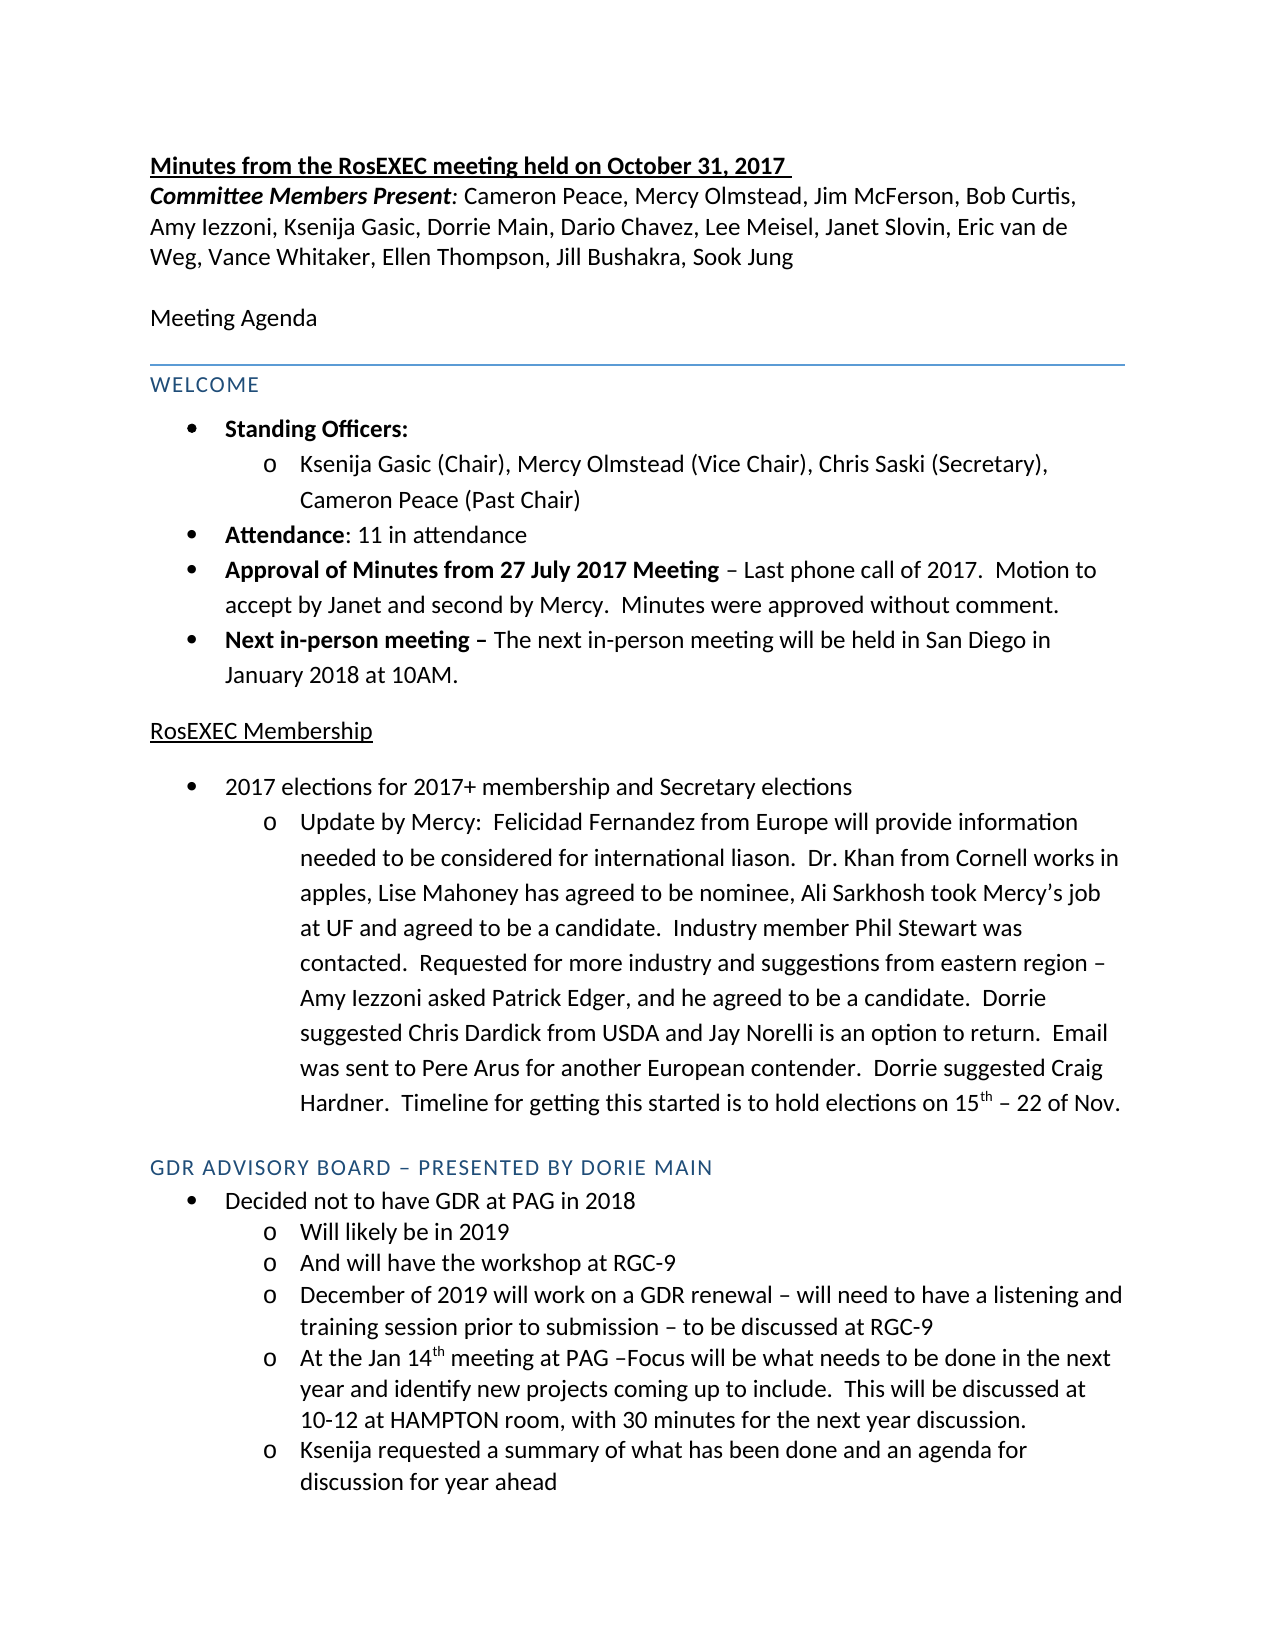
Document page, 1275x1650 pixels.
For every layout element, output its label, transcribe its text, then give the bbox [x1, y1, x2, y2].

text RosEXEC Membership [150, 715, 1125, 745]
subtitle WElcome [150, 366, 1125, 398]
list Ksenija requested a summary of what has been done and an agenda for discussion for year ahead [262, 1434, 1125, 1497]
list Update by Mercy: Felicidad Fernandez from Europe will provide information needed to be considered for international liason. Dr. Khan from Cornell works in apples, Lise Mahoney has agreed to be nominee, Ali Sarkhosh took Mercy’s job at UF and agreed to be a candidate. Industry member Phil Stewart was contacted. Requested for more industry and suggestions from eastern region – Amy Iezzoni asked Patrick Edger, and he agreed to be a candidate. Dorrie suggested Chris Dardick from USDA and Jay Norelli is an option to return. Email was sent to Pere Arus for another European contender. Dorrie suggested Craig Hardner. Timeline for getting this started is to hold elections on 15th – 22 of Nov. [262, 806, 1125, 1117]
list Ksenija Gasic (Chair), Mercy Olmstead (Vice Chair), Chris Saski (Secretary), Cameron Peace (Past Chair) [262, 448, 1125, 514]
text Minutes from the RosEXEC meeting held on October 31, 2017 [150, 150, 1125, 181]
list Will likely be in 2019 [262, 1216, 1125, 1248]
list At the Jan 14th meeting at PAG –Focus will be what needs to be done in the next year and identify new projects coming up to include. This will be discussed at 10-12 at HAMPTON room, with 30 minutes for the next year discussion. [262, 1342, 1125, 1434]
list Decided not to have GDR at PAG in 2018 [187, 1185, 1125, 1216]
list Approval of Minutes from 27 July 2017 Meeting – Last phone call of 2017. Motion to accept by Janet and second by Mercy. Minutes were approved without comment. [187, 554, 1125, 619]
list And will have the workshop at RGC-9 [262, 1248, 1125, 1279]
list 2017 elections for 2017+ membership and Secretary elections [187, 771, 1125, 801]
list Attendance: 11 in attendance [187, 519, 1125, 549]
list Standing Officers: [187, 413, 1125, 443]
text Committee Members Present: Cameron Peace, Mercy Olmstead, Jim McFerson, Bob Curtis, Amy Iezzoni, Ksenija Gasic, Dorrie Main, Dario Chavez, Lee Meisel, Janet Slovin, Eric van de Weg, Vance Whitaker, Ellen Thompson, Jill Bushakra, Sook Jung [150, 181, 1125, 272]
text Meeting Agenda [150, 303, 1125, 333]
list December of 2019 will work on a GDR renewal – will need to have a listening and training session prior to submission – to be discussed at RGC-9 [262, 1279, 1125, 1342]
subtitle GDR Advisory Board – Presented by Dorie Main [150, 1153, 1125, 1181]
list Next in-person meeting – The next in-person meeting will be held in San Diego in January 2018 at 10AM. [187, 624, 1125, 689]
